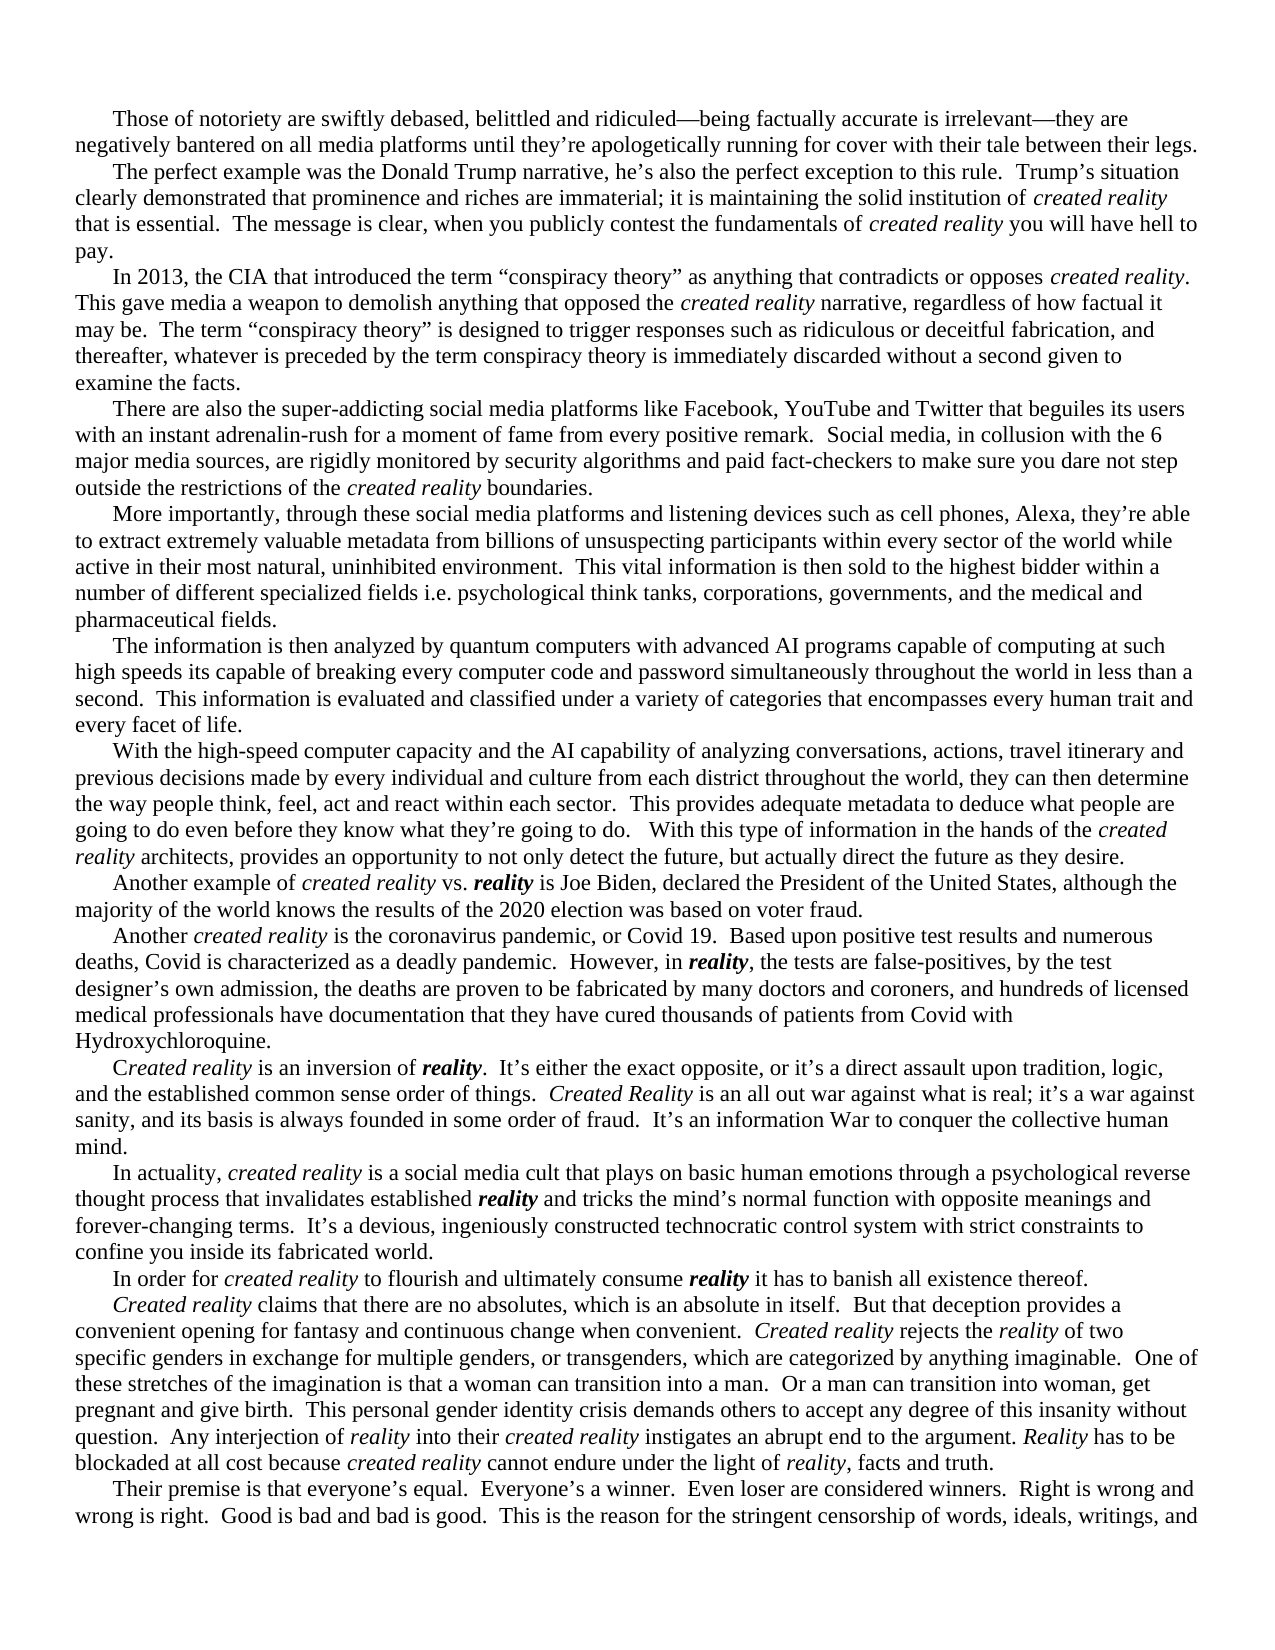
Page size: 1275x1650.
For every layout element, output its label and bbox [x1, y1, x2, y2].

text [75, 105, 1200, 1528]
